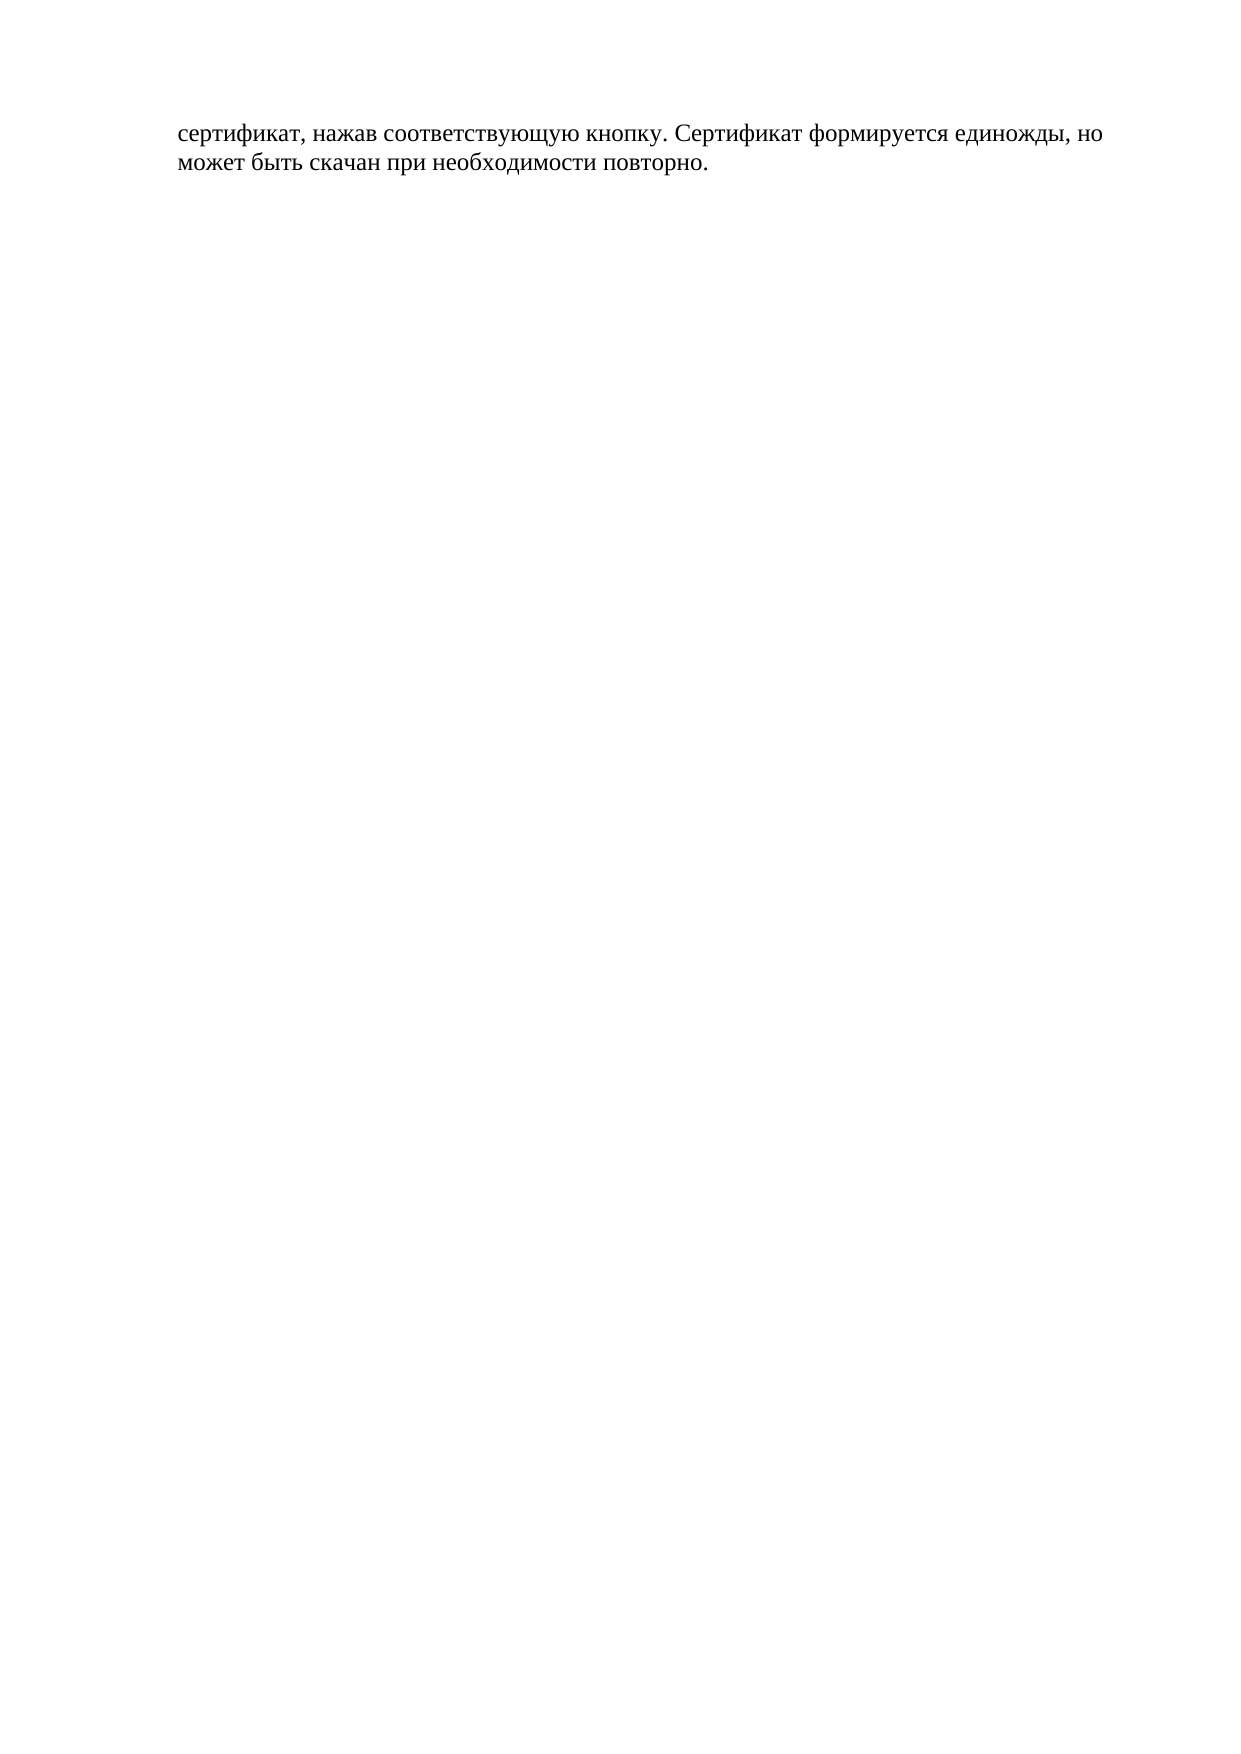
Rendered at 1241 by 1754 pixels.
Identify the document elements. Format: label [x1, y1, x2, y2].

text [177, 118, 1152, 176]
